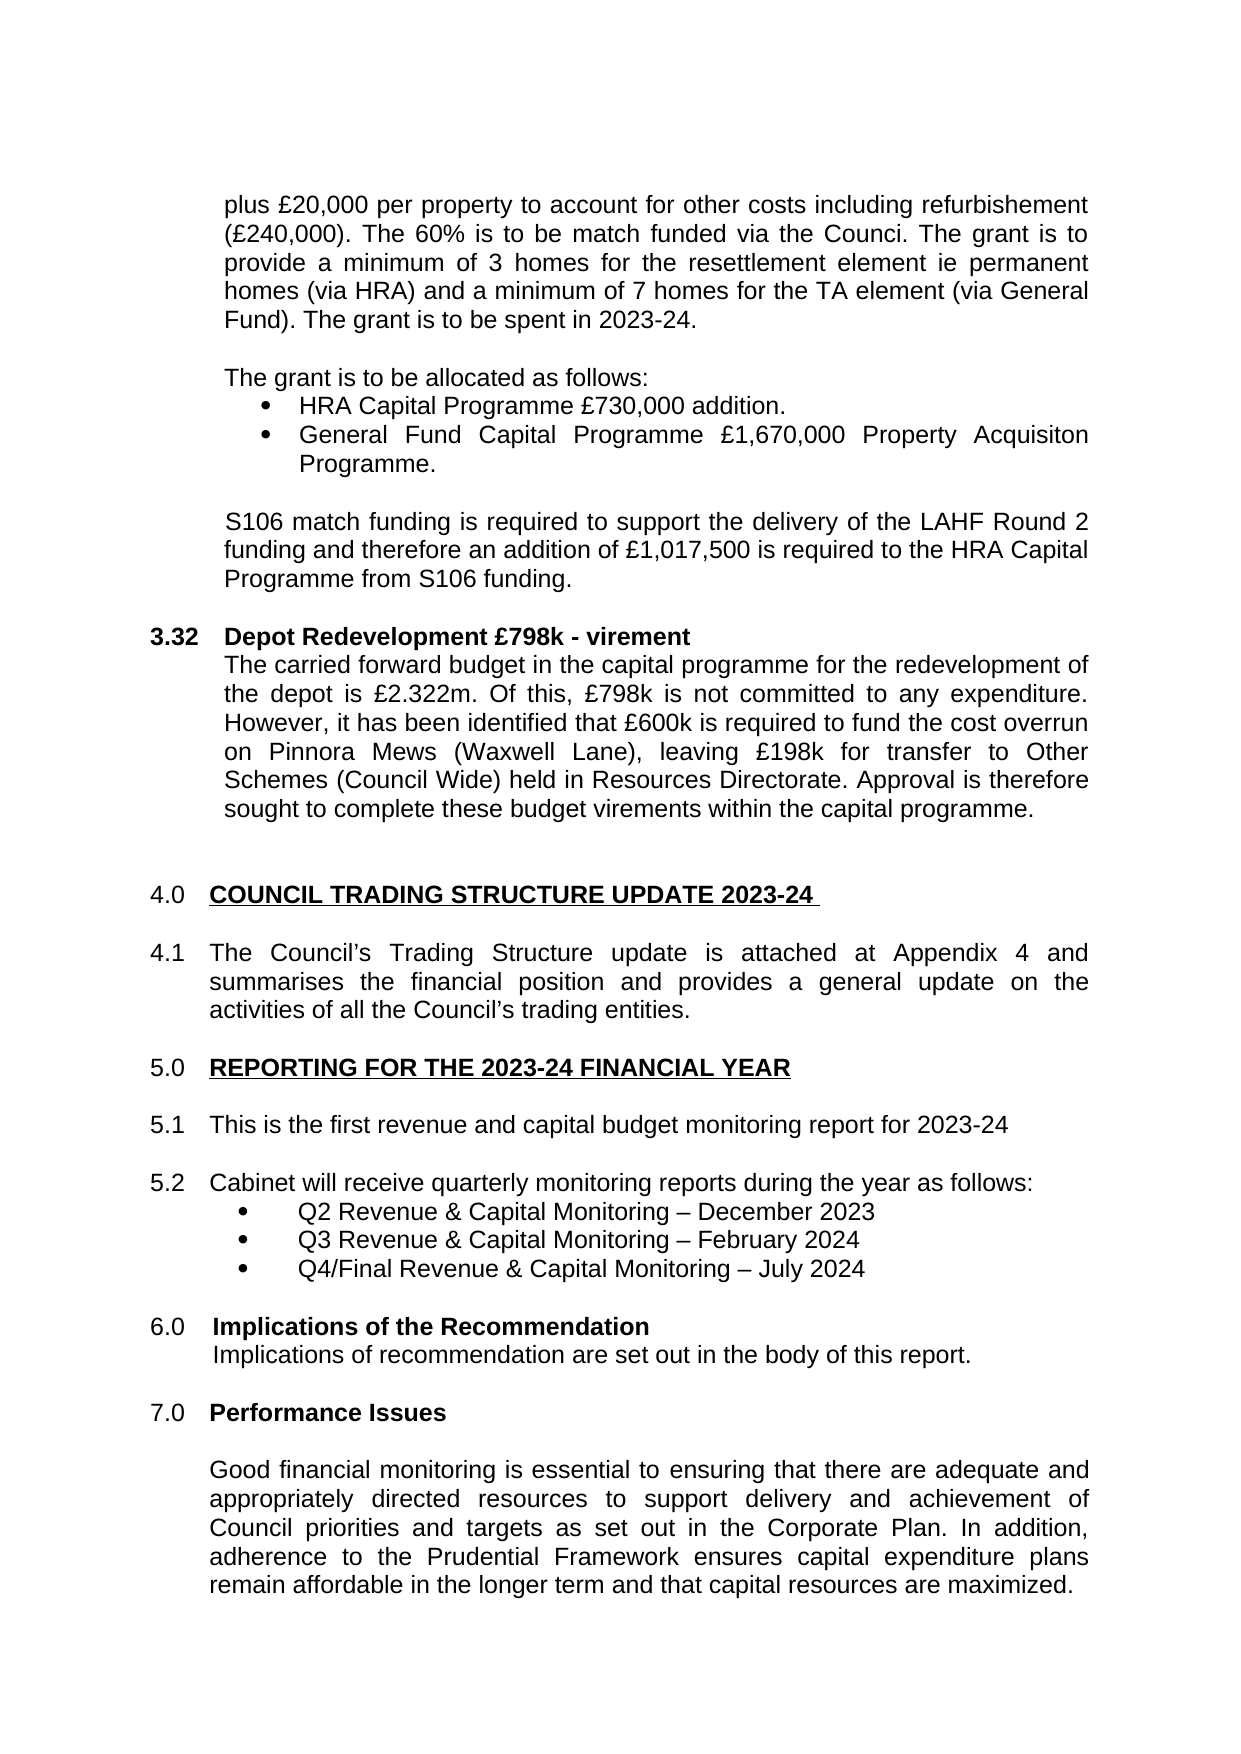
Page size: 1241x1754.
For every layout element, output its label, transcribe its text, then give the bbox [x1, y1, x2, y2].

list Q2 Revenue & Capital Monitoring – December 2023 [239, 1196, 1090, 1225]
list Q4/Final Revenue & Capital Monitoring – July 2024 [239, 1254, 1090, 1283]
text S106 match funding is required to support the delivery of the LAHF Round 2 funding and therefore an addition of £1,017,500 is required to the HRA Capital Programme from S106 funding. [224, 506, 1090, 593]
list Cabinet will receive quarterly monitoring reports during the year as follows: [150, 1168, 1090, 1196]
list COUNCIL TRADING STRUCTURE UPDATE 2023-24 [150, 880, 1090, 909]
list The Council’s Trading Structure update is attached at Appendix 4 and summarises the financial position and provides a general update on the activities of all the Council’s trading entities. [150, 938, 1090, 1024]
list Q3 Revenue & Capital Monitoring – February 2024 [239, 1225, 1090, 1254]
subtitle 6.0 Implications of the Recommendation [150, 1312, 1090, 1341]
list Depot Redevelopment £798k - virement [150, 621, 1090, 650]
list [224, 190, 1090, 334]
list REPORTING FOR THE 2023-24 FINANCIAL YEAR [150, 1053, 1090, 1081]
list HRA Capital Programme £730,000 addition. [261, 391, 1090, 420]
subtitle 7.0 Performance Issues [150, 1398, 1090, 1427]
list The grant is to be allocated as follows: [224, 362, 1090, 391]
text The carried forward budget in the capital programme for the redevelopment of the depot is £2.322m. Of this, £798k is not committed to any expenditure. However, it has been identified that £600k is required to fund the cost overrun on Pinnora Mews (Waxwell Lane), leaving £198k for transfer to Other Schemes (Council Wide) held in Resources Directorate. Approval is therefore sought to complete these budget virements within the capital programme. [224, 650, 1090, 823]
text Good financial monitoring is essential to ensuring that there are adequate and appropriately directed resources to support delivery and achievement of Council priorities and targets as set out in the Corporate Plan. In addition, adherence to the Prudential Framework ensures capital expenditure plans remain affordable in the longer term and that capital resources are maximized. [209, 1456, 1090, 1599]
list General Fund Capital Programme £1,670,000 Property Acquisiton Programme. [261, 420, 1090, 478]
list This is the first revenue and capital budget monitoring report for 2023-24 [150, 1110, 1090, 1139]
text Implications of recommendation are set out in the body of this report. [150, 1341, 1090, 1369]
